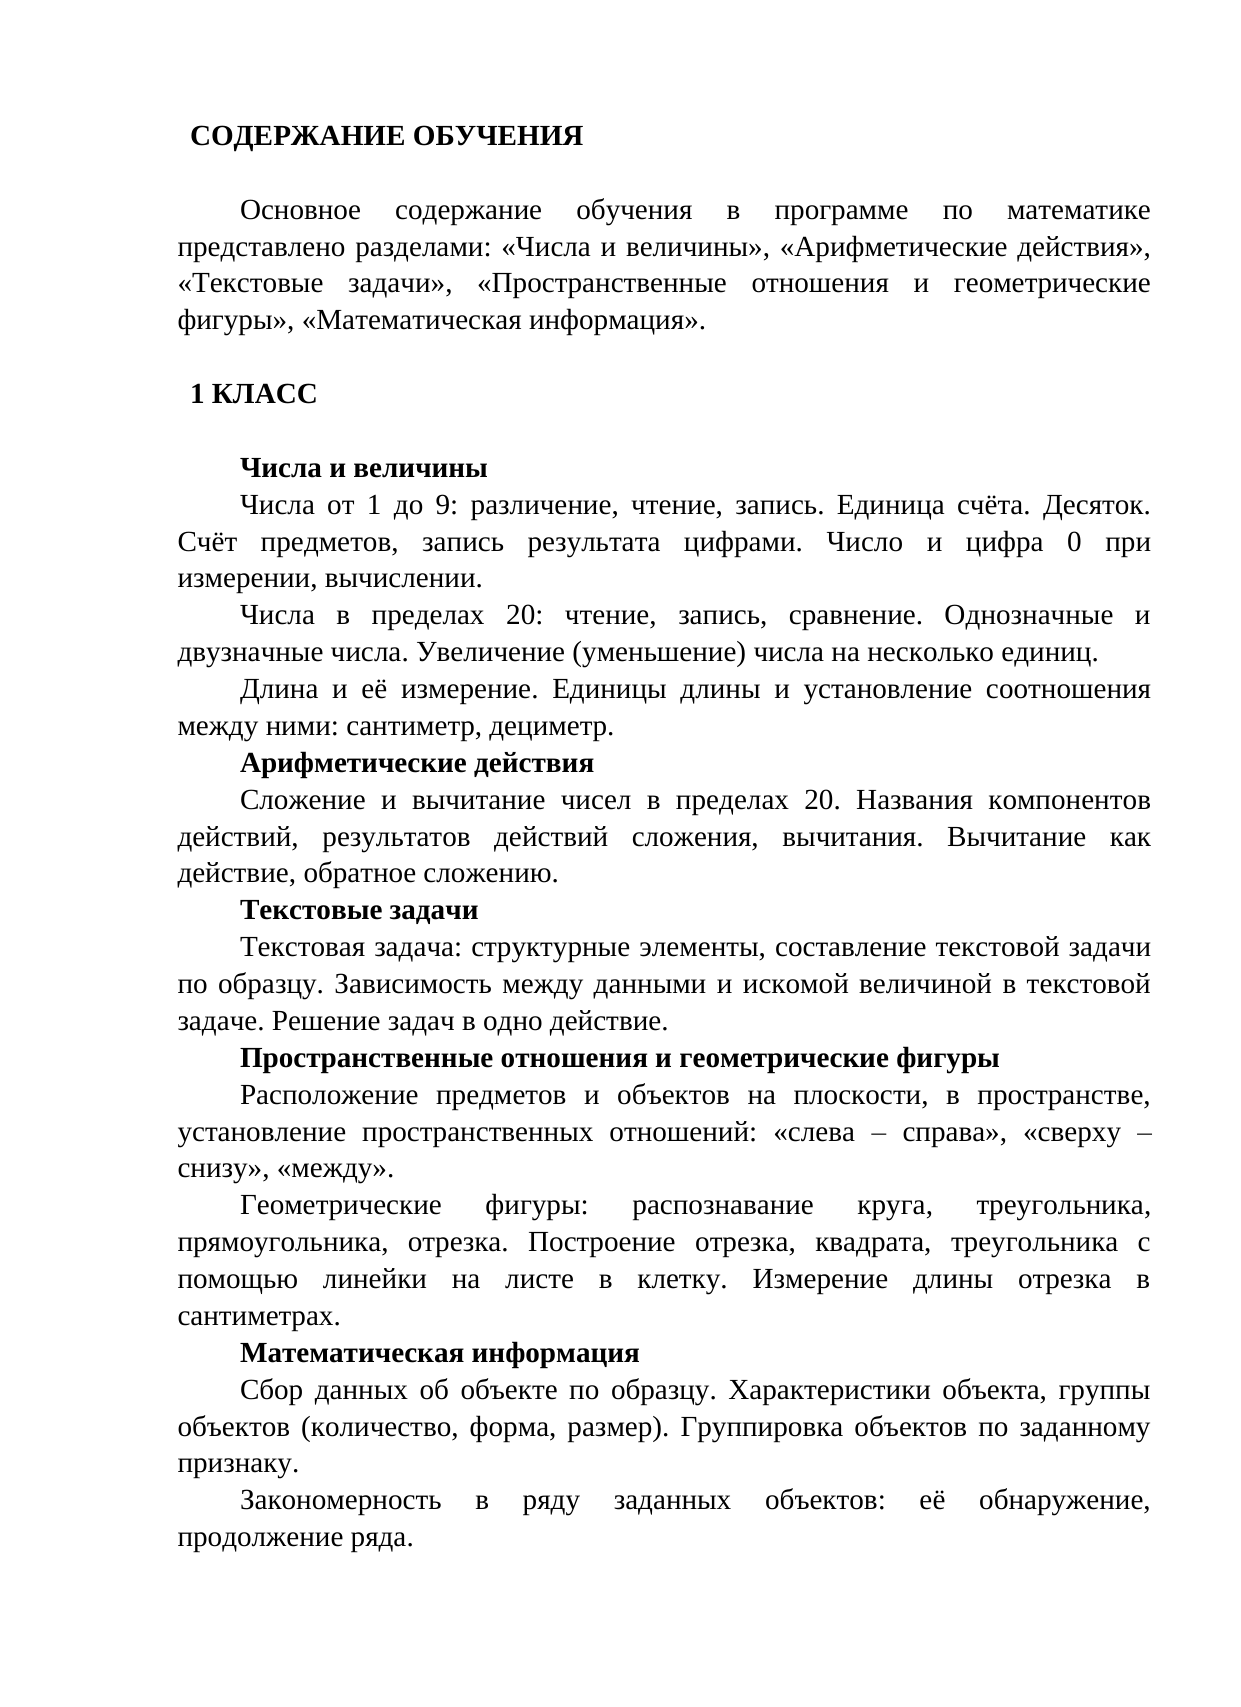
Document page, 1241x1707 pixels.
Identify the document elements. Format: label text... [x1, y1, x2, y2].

text Сложение и вычитание чисел в пределах 20. Названия компонентов действий, результатов действий сложения, вычитания. Вычитание как действие, обратное сложению. [177, 782, 1152, 889]
text 1 КЛАСС [190, 376, 1152, 410]
text Закономерность в ряду заданных объектов: её обнаружение, продолжение ряда. [177, 1482, 1152, 1553]
text Расположение предметов и объектов на плоскости, в пространстве, установление пространственных отношений: «слева – справа», «сверху – снизу», «между». [177, 1077, 1152, 1184]
text Геометрические фигуры: распознавание круга, треугольника, прямоугольника, отрезка. Построение отрезка, квадрата, треугольника с помощью линейки на листе в клетку. Измерение длины отрезка в сантиметрах. [177, 1187, 1152, 1332]
text Текстовые задачи [177, 892, 1152, 926]
text Текстовая задача: структурные элементы, составление текстовой задачи по образцу. Зависимость между данными и искомой величиной в текстовой задаче. Решение задач в одно действие. [177, 929, 1152, 1037]
text Числа в пределах 20: чтение, запись, сравнение. Однозначные и двузначные числа. Увеличение (уменьшение) числа на несколько единиц. [177, 597, 1152, 668]
text Арифметические действия [177, 745, 1152, 778]
text Математическая информация [177, 1335, 1152, 1368]
text Сбор данных об объекте по образцу. Характеристики объекта, группы объектов (количество, форма, размер). Группировка объектов по заданному признаку. [177, 1372, 1152, 1479]
text СОДЕРЖАНИЕ ОБУЧЕНИЯ [190, 118, 1152, 152]
text Числа от 1 до 9: различение, чтение, запись. Единица счёта. Десяток. Счёт предметов, запись результата цифрами. Число и цифра 0 при измерении, вычислении. [177, 487, 1152, 594]
text Пространственные отношения и геометрические фигуры [177, 1040, 1152, 1073]
text Длина и её измерение. Единицы длины и установление соотношения между ними: сантиметр, дециметр. [177, 671, 1152, 742]
text Основное содержание обучения в программе по математике представлено разделами: «Числа и величины», «Арифметические действия», «Текстовые задачи», «Пространственные отношения и геометрические фигуры», «Математическая информация». [177, 192, 1152, 336]
text Числа и величины [177, 450, 1152, 483]
